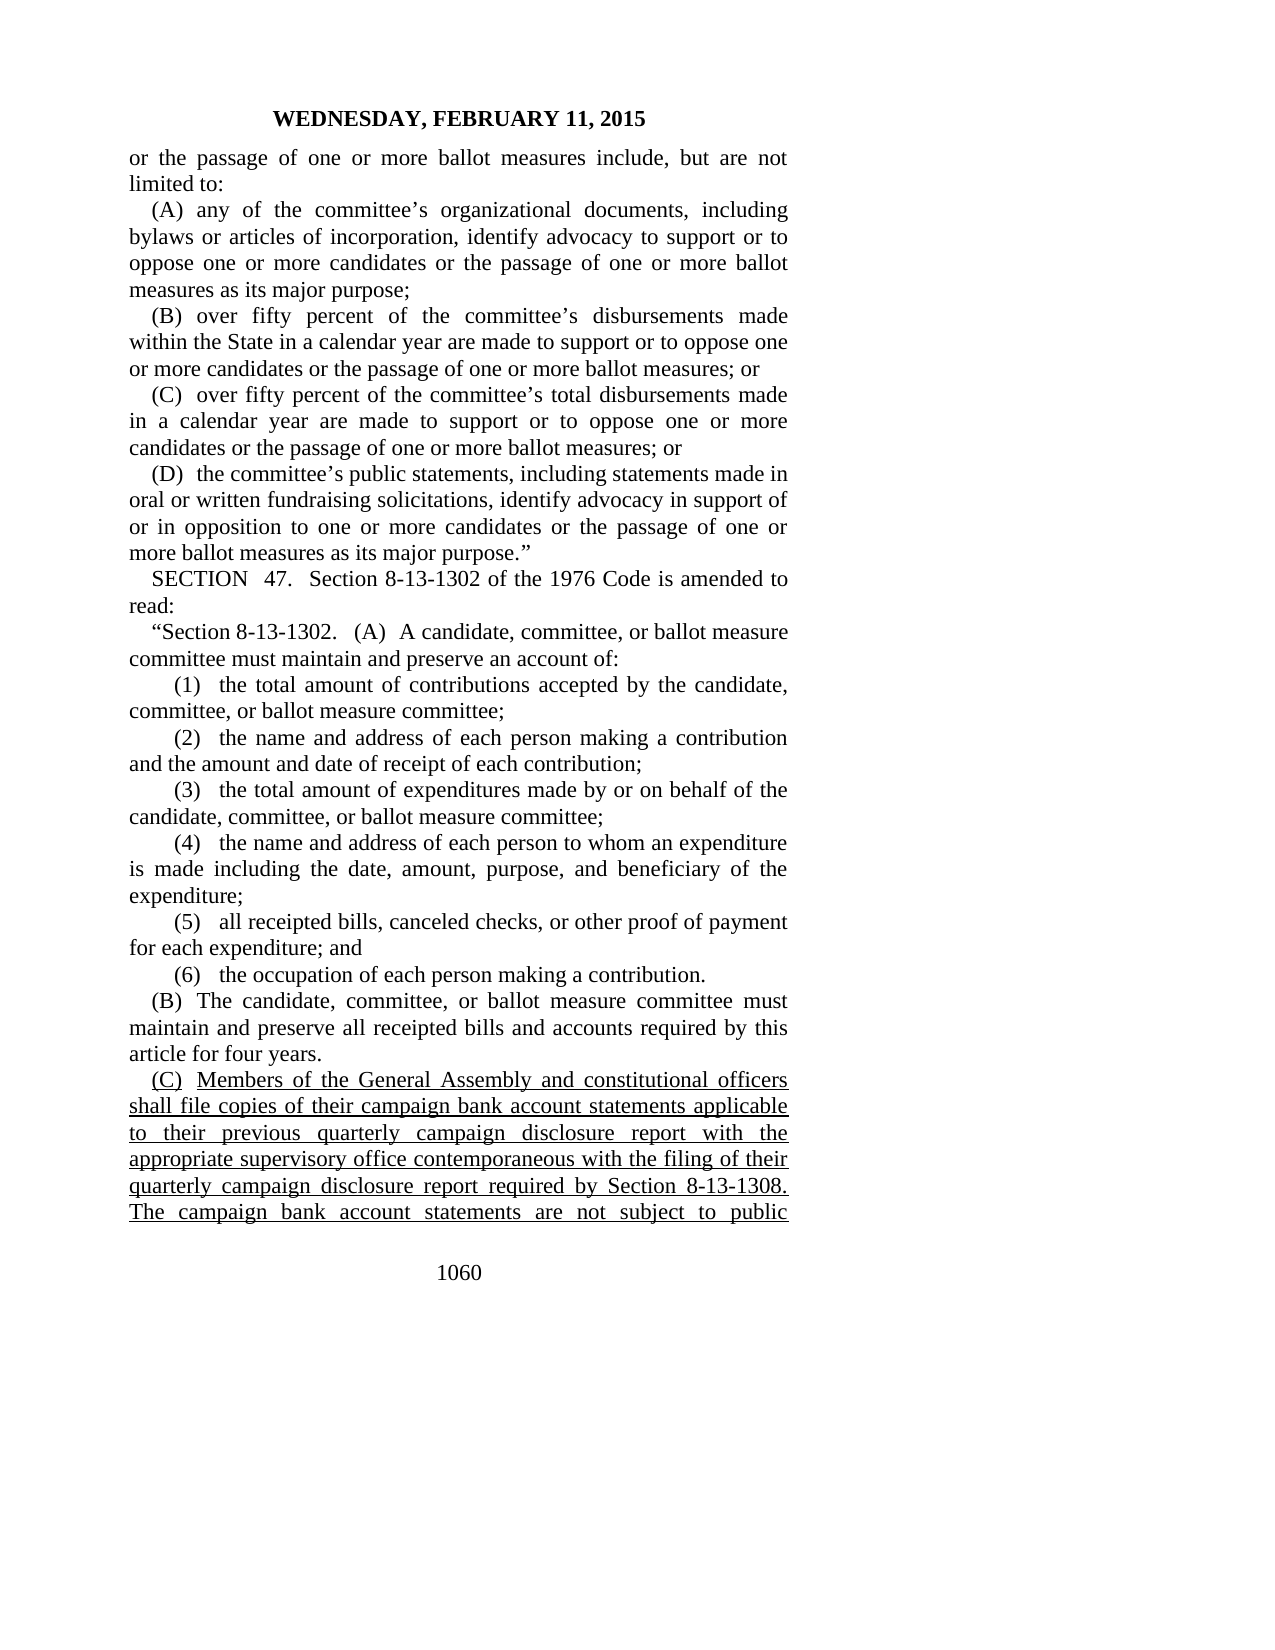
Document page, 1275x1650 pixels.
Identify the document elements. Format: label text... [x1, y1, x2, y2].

text (3) the total amount of expenditures made by or on behalf of the candidate, committee, or ballot measure committee; [129, 776, 789, 829]
text (A) any of the committee’s organizational documents, including bylaws or articles of incorporation, identify advocacy to support or to oppose one or more candidates or the passage of one or more ballot measures as its major purpose; [129, 197, 789, 302]
text (6) the occupation of each person making a contribution. [129, 961, 789, 987]
text (4) the name and address of each person to whom an expenditure is made including the date, amount, purpose, and beneficiary of the expenditure; [129, 829, 789, 908]
text (B) The candidate, committee, or ballot measure committee must maintain and preserve all receipted bills and accounts required by this article for four years. [129, 987, 789, 1066]
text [129, 1196, 789, 1221]
text (5) all receipted bills, canceled checks, or other proof of payment for each expenditure; and [129, 908, 789, 961]
text (2) the name and address of each person making a contribution and the amount and date of receipt of each contribution; [129, 724, 789, 776]
text “Section 8-13-1302. (A) A candidate, committee, or ballot measure committee must maintain and preserve an account of: [129, 618, 789, 671]
text SECTION 47. Section 8-13-1302 of the 1976 Code is amended to read: [129, 566, 789, 618]
text (B) over fifty percent of the committee’s disbursements made within the State in a calendar year are made to support or to oppose one or more candidates or the passage of one or more ballot measures; or [129, 302, 789, 381]
text (C) over fifty percent of the committee’s total disbursements made in a calendar year are made to support or to oppose one or more candidates or the passage of one or more ballot measures; or [129, 381, 789, 460]
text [129, 144, 789, 197]
text (D) the committee’s public statements, including statements made in oral or written fundraising solicitations, identify advocacy in support of or in opposition to one or more candidates or the passage of one or more ballot measures as its major purpose.” [129, 460, 789, 566]
text (1) the total amount of contributions accepted by the candidate, committee, or ballot measure committee; [129, 671, 789, 724]
